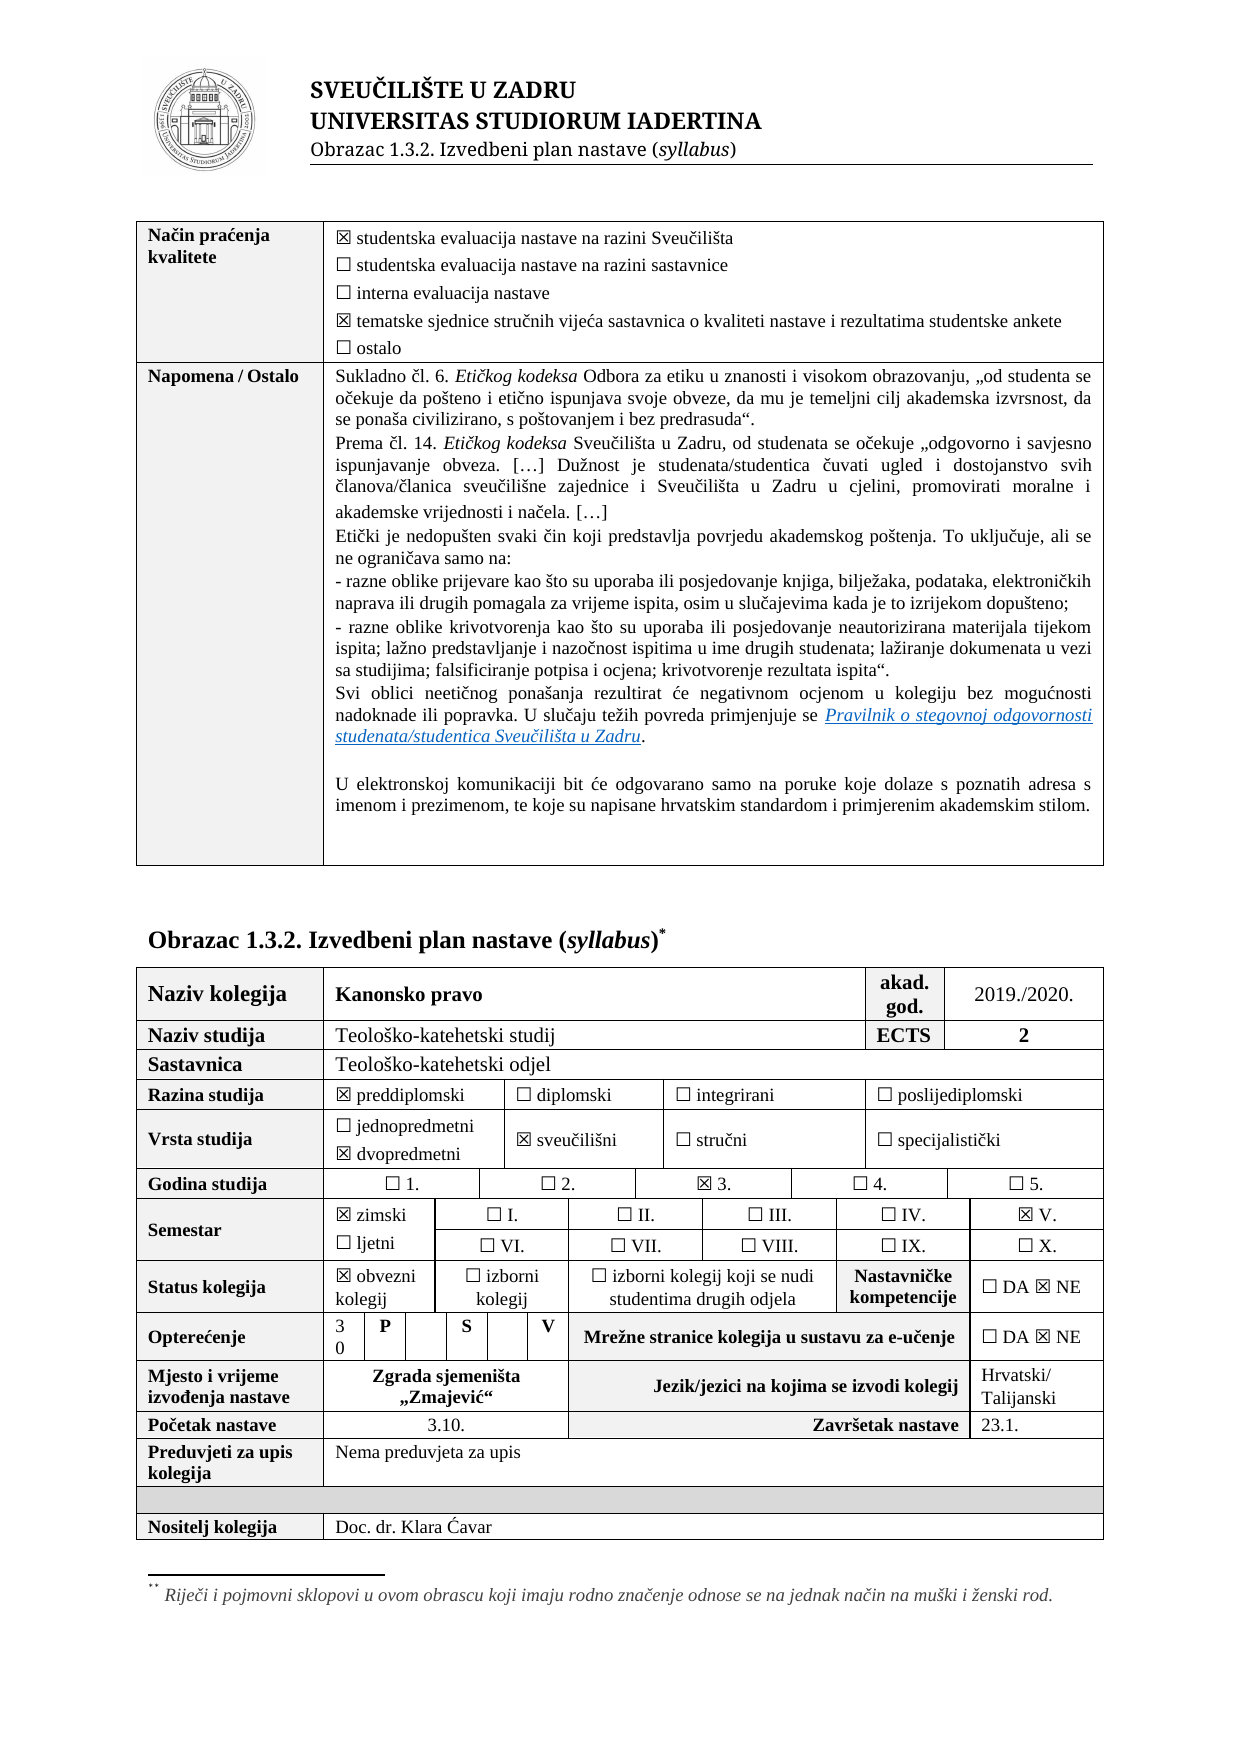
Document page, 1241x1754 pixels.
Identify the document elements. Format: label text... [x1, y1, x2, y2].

table_cell sveučilišni [505, 1110, 663, 1167]
table_cell preddiplomski [324, 1080, 504, 1109]
table_header 2019./2020. [945, 968, 1103, 1020]
table_cell Godina studija [137, 1169, 323, 1198]
table_cell Semestar [137, 1199, 323, 1260]
table_header Naziv kolegija [137, 968, 323, 1020]
table_cell IV. [837, 1199, 969, 1229]
table_cell II. [569, 1199, 702, 1229]
table_cell DA NE [971, 1261, 1103, 1312]
table_cell Sastavnica [137, 1050, 323, 1078]
table_cell Preduvjeti za upis kolegija [137, 1439, 323, 1486]
table_header akad. god. [866, 968, 944, 1020]
table_cell Doc. dr. Klara Ćavar [324, 1514, 1103, 1539]
table_cell VIII. [703, 1230, 836, 1260]
table_cell diplomski [505, 1080, 663, 1109]
table_cell [488, 1313, 527, 1360]
table_cell Opterećenje [137, 1313, 323, 1360]
table_cell 1. [324, 1169, 479, 1198]
table_cell Teološko-katehetski studij [324, 1021, 865, 1049]
table_cell izborni kolegij koji se nudi studentima drugih odjela [569, 1261, 836, 1312]
table_cell 3.10. [324, 1412, 568, 1437]
table_cell specijalistički [866, 1110, 1103, 1167]
table_cell Napomena / Ostalo [137, 363, 323, 865]
table_cell 2 [945, 1021, 1103, 1049]
table_cell VII. [569, 1230, 702, 1260]
table_cell 2. [480, 1169, 635, 1198]
table_cell zimski ljetni [324, 1199, 434, 1260]
table_cell Teološko-katehetski odjel [324, 1050, 1103, 1078]
table_cell Mjesto i vrijeme izvođenja nastave [137, 1361, 323, 1411]
table_cell izborni kolegij [436, 1261, 568, 1312]
table_cell obvezni kolegij [324, 1261, 434, 1312]
table_cell stručni [664, 1110, 865, 1167]
table_cell IX. [837, 1230, 969, 1260]
table_cell poslijediplomski [866, 1080, 1103, 1109]
table_cell I. [436, 1199, 568, 1229]
table_cell Naziv studija [137, 1021, 323, 1049]
table_header Kanonsko pravo [324, 968, 865, 1020]
table_cell Završetak nastave [569, 1412, 969, 1437]
table_cell P [365, 1313, 405, 1360]
table_cell DA NE [971, 1313, 1103, 1360]
table_cell 4. [792, 1169, 947, 1198]
table_cell 23.1. [971, 1412, 1103, 1437]
table_cell Zgrada sjemeništa „Zmajević“ [324, 1361, 568, 1411]
table_cell Nositelj kolegija [137, 1514, 323, 1539]
table_cell 3. [636, 1169, 791, 1198]
table_cell Nema preduvjeta za upis [324, 1439, 1103, 1486]
table_cell V. [971, 1199, 1103, 1229]
table_cell Početak nastave [137, 1412, 323, 1437]
table_cell Status kolegija [137, 1261, 323, 1312]
table_cell III. [703, 1199, 836, 1229]
table_cell Način praćenja kvalitete [137, 222, 323, 362]
table_cell [406, 1313, 446, 1360]
table_cell ECTS [866, 1021, 944, 1049]
table_cell 5. [948, 1169, 1103, 1198]
table_cell Razina studija [137, 1080, 323, 1109]
table_cell Nastavničke kompetencije [837, 1261, 969, 1312]
table_cell V [528, 1313, 568, 1360]
table_cell Jezik/jezici na kojima se izvodi kolegij [569, 1361, 969, 1411]
table_cell S [447, 1313, 487, 1360]
table_cell integrirani [664, 1080, 865, 1109]
table_cell Sukladno čl. 6. Etičkog kodeksa Odbora za etiku u znanosti i visokom obrazovanju, „od studenta se očekuje da pošteno i etično ispunjava svoje obveze, da mu je temeljni cilj akademska izvrsnost, da se ponaša civilizirano, s poštovanjem i bez predrasuda“. Prema čl. 14. Etičkog kodeksa Sveučilišta u Zadru, od studenata se očekuje „odgovorno i savjesno ispunjavanje obveza. […] Dužnost je studenata/studentica čuvati ugled i dostojanstvo svih članova/članica sveučilišne zajednice i Sveučilišta u Zadru u cjelini, promovirati moralne i akademske vrijednosti i načela. […] Etički je nedopušten svaki čin koji predstavlja povrjedu akademskog poštenja. To uključuje, ali se ne ograničava samo na: - razne oblike prijevare kao što su uporaba ili posjedovanje knjiga, bilježaka, podataka, elektroničkih naprava ili drugih pomagala za vrijeme ispita, osim u slučajevima kada je to izrijekom dopušteno; - razne oblike krivotvorenja kao što su uporaba ili posjedovanje neautorizirana materijala tijekom ispita; lažno predstavljanje i nazočnost ispitima u ime drugih studenata; lažiranje dokumenata u vezi sa studijima; falsificiranje potpisa i ocjena; krivotvorenje rezultata ispita“. Svi oblici neetičnog ponašanja rezultirat će negativnom ocjenom u kolegiju bez mogućnosti nadoknade ili popravka. U slučaju težih povreda primjenjuje se Pravilnik o stegovnoj odgovornosti studenata/studentica Sveučilišta u Zadru. U elektronskoj komunikaciji bit će odgovarano samo na poruke koje dolaze s poznatih adresa s imenom i prezimenom, te koje su napisane hrvatskim standardom i primjerenim akademskim stilom. [324, 363, 1103, 865]
table_cell Vrsta studija [137, 1110, 323, 1167]
table_cell VI. [436, 1230, 568, 1260]
table_cell X. [971, 1230, 1103, 1260]
table_cell Mrežne stranice kolegija u sustavu za e-učenje [569, 1313, 969, 1360]
table_cell studentska evaluacija nastave na razini Sveučilišta studentska evaluacija nastave na razini sastavnice interna evaluacija nastave tematske sjednice stručnih vijeća sastavnica o kvaliteti nastave i rezultatima studentske ankete ostalo [324, 222, 1103, 362]
table_cell Hrvatski/ Talijanski [971, 1361, 1103, 1411]
table_cell jednopredmetni dvopredmetni [324, 1110, 504, 1167]
text Obrazac 1.3.2. Izvedbeni plan nastave (syllabus)* [148, 925, 1093, 954]
table_cell [137, 1487, 1103, 1513]
table_cell 30 [324, 1313, 364, 1360]
